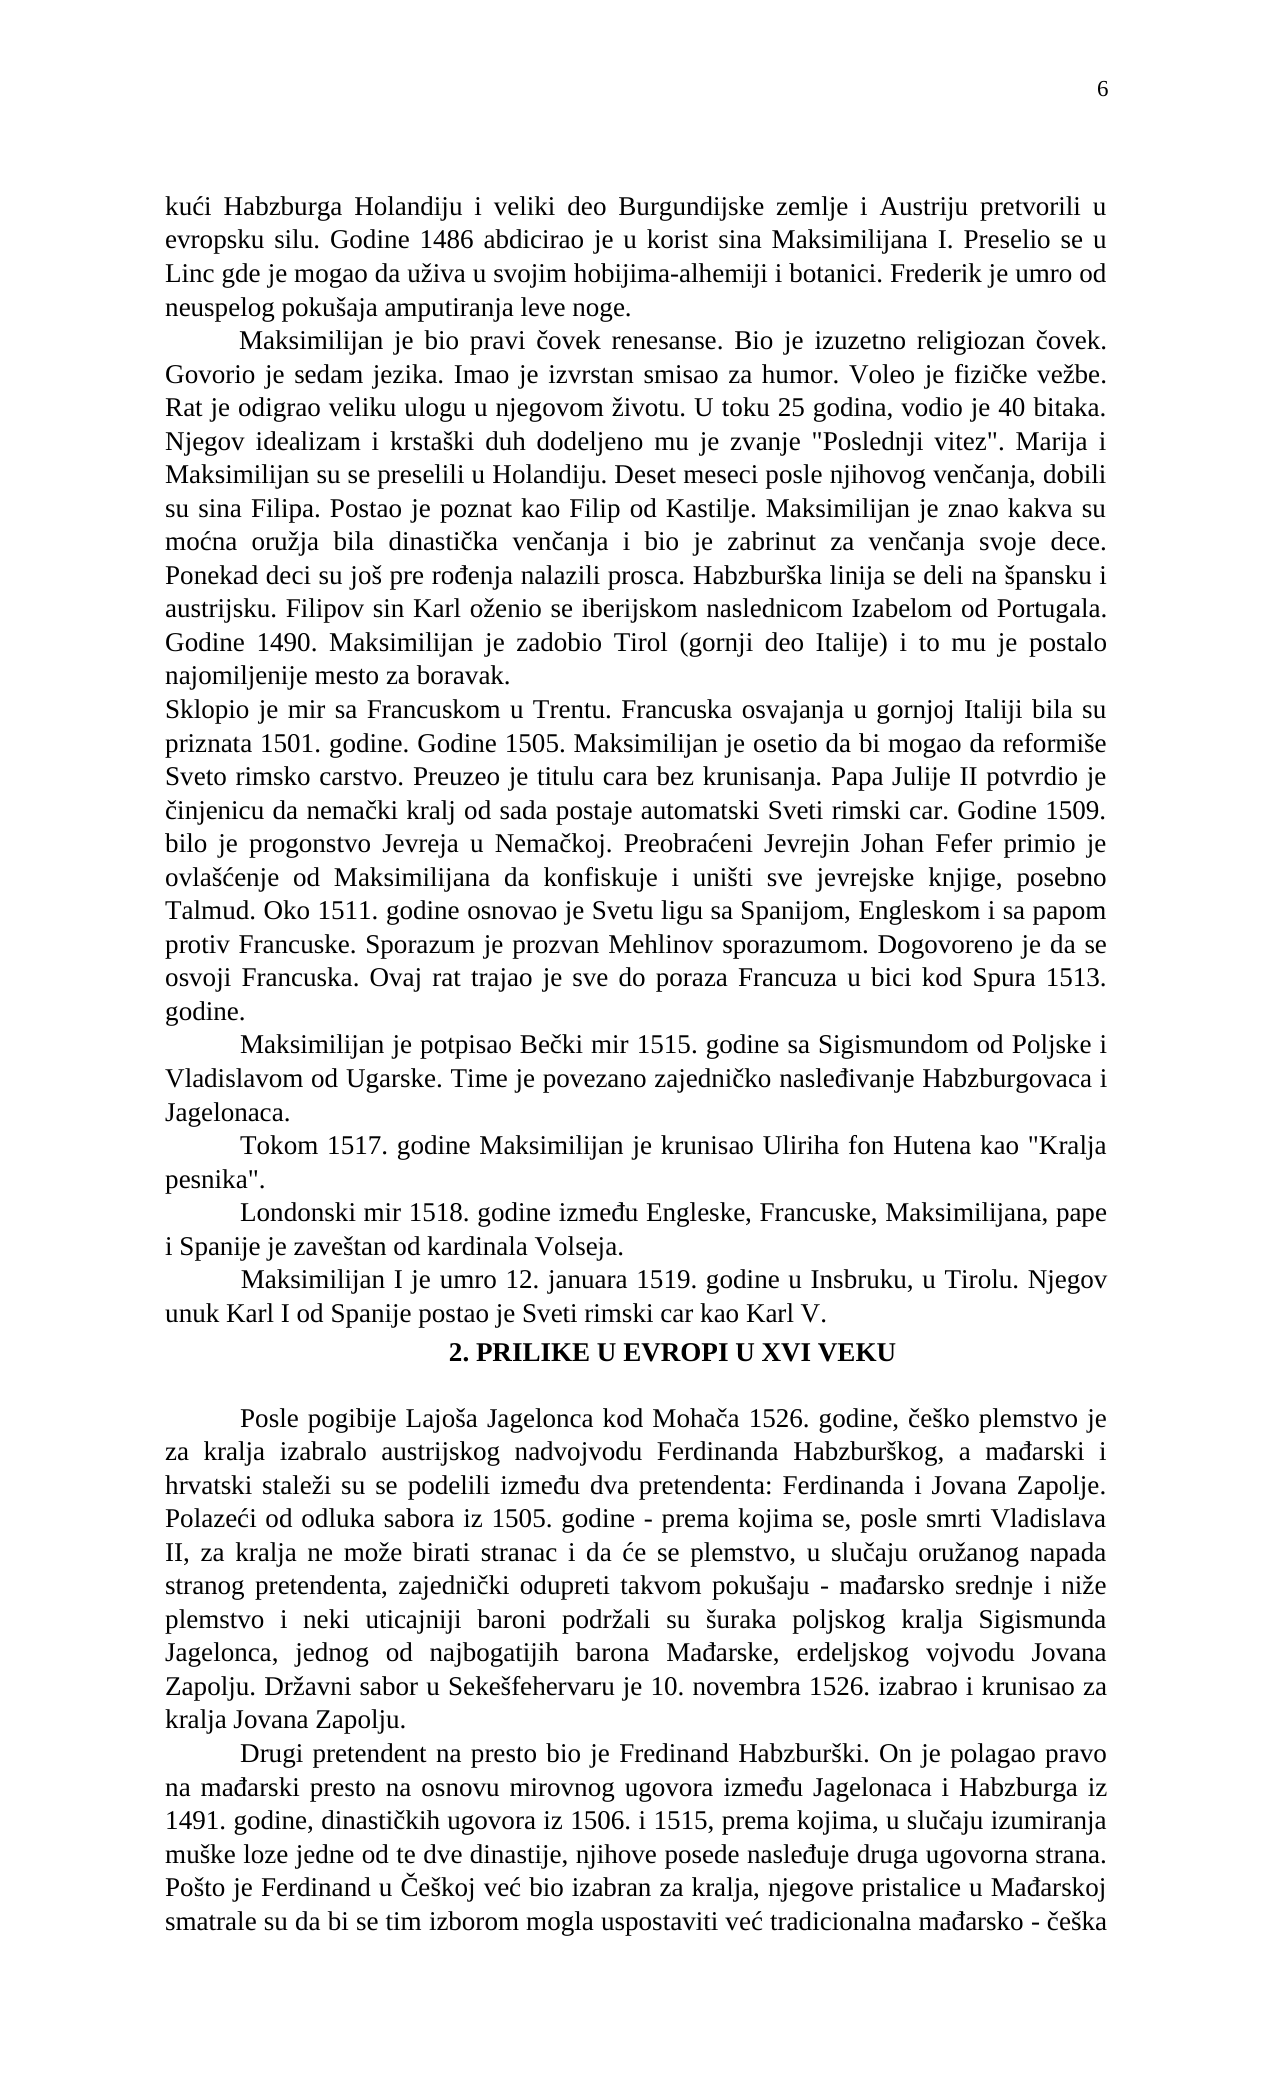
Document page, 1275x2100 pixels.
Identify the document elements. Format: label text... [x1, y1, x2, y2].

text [165, 1736, 1108, 1937]
text 2. PRILIKE U EVROPI U XVI VEKU [186, 1336, 1108, 1367]
text Sklopio je mir sa Francuskom u Trentu. Francuska osvajanja u gornjoj Italiji bila su priznata 1501. godine. Godine 1505. Maksimilijan je osetio da bi mogao da reformiše Sveto rimsko carstvo. Preuzeo je titulu cara bez krunisanja. Papa Julije II potvrdio je činjenicu da nemački kralj od sada postaje automatski Sveti rimski car. Godine 1509. bilo je progonstvo Jevreja u Nemačkoj. Preobraćeni Jevrejin Johan Fefer primio je ovlašćenje od Maksimilijana da konfiskuje i uništi sve jevrejske knjige, posebno Talmud. Oko 1511. godine osnovao je Svetu ligu sa Spanijom, Engleskom i sa papom protiv Francuske. Sporazum je prozvan Mehlinov sporazumom. Dogovoreno je da se osvoji Francuska. Ovaj rat trajao je sve do poraza Francuza u bici kod Spura 1513. godine. [165, 692, 1108, 1027]
text Tokom 1517. godine Maksimilijan je krunisao Uliriha fon Hutena kao "Kralja pesnika". [165, 1128, 1108, 1195]
text Londonski mir 1518. godine između Engleske, Francuske, Maksimilijana, pape i Spanije je zaveštan od kardinala Volseja. [165, 1195, 1108, 1262]
text Maksimilijan je bio pravi čovek renesanse. Bio je izuzetno religiozan čovek. Govorio je sedam jezika. Imao je izvrstan smisao za humor. Voleo je fizičke vežbe. Rat je odigrao veliku ulogu u njegovom životu. U toku 25 godina, vodio je 40 bitaka. Njegov idealizam i krstaški duh dodeljeno mu je zvanje "Poslednji vitez". Marija i Maksimilijan su se preselili u Holandiju. Deset meseci posle njihovog venčanja, dobili su sina Filipa. Postao je poznat kao Filip od Kastilje. Maksimilijan je znao kakva su moćna oružja bila dinastička venčanja i bio je zabrinut za venčanja svoje dece. Ponekad deci su još pre rođenja nalazili prosca. Habzburška linija se deli na špansku i austrijsku. Filipov sin Karl oženio se iberijskom naslednicom Izabelom od Portugala. Godine 1490. Maksimilijan je zadobio Tirol (gornji deo Italije) i to mu je postalo najomiljenije mesto za boravak. [165, 323, 1108, 692]
text Maksimilijan I je umro 12. januara 1519. godine u Insbruku, u Tirolu. Njegov unuk Karl I od Spanije postao je Sveti rimski car kao Karl V. [165, 1262, 1108, 1329]
text Posle pogibije Lajoša Jagelonca kod Mohača 1526. godine, češko plemstvo je za kralja izabralo austrijskog nadvojvodu Ferdinanda Habzburškog, a mađarski i hrvatski staleži su se podelili između dva pretendenta: Ferdinanda i Jovana Zapolje. Polazeći od odluka sabora iz 1505. godine - prema kojima se, posle smrti Vladislava II, za kralja ne može birati stranac i da će se plemstvo, u slučaju oružanog napada stranog pretendenta, zajednički odupreti takvom pokušaju - mađarsko srednje i niže plemstvo i neki uticajniji baroni podržali su šuraka poljskog kralja Sigismunda Jagelonca, jednog od najbogatijih barona Mađarske, erdeljskog vojvodu Jovana Zapolju. Državni sabor u Sekešfehervaru je 10. novembra 1526. izabrao i krunisao za kralja Jovana Zapolju. [165, 1400, 1108, 1736]
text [165, 189, 1108, 323]
text Maksimilijan je potpisao Bečki mir 1515. godine sa Sigismundom od Poljske i Vladislavom od Ugarske. Time je povezano zajedničko nasleđivanje Habzburgovaca i Jagelonaca. [165, 1027, 1108, 1128]
